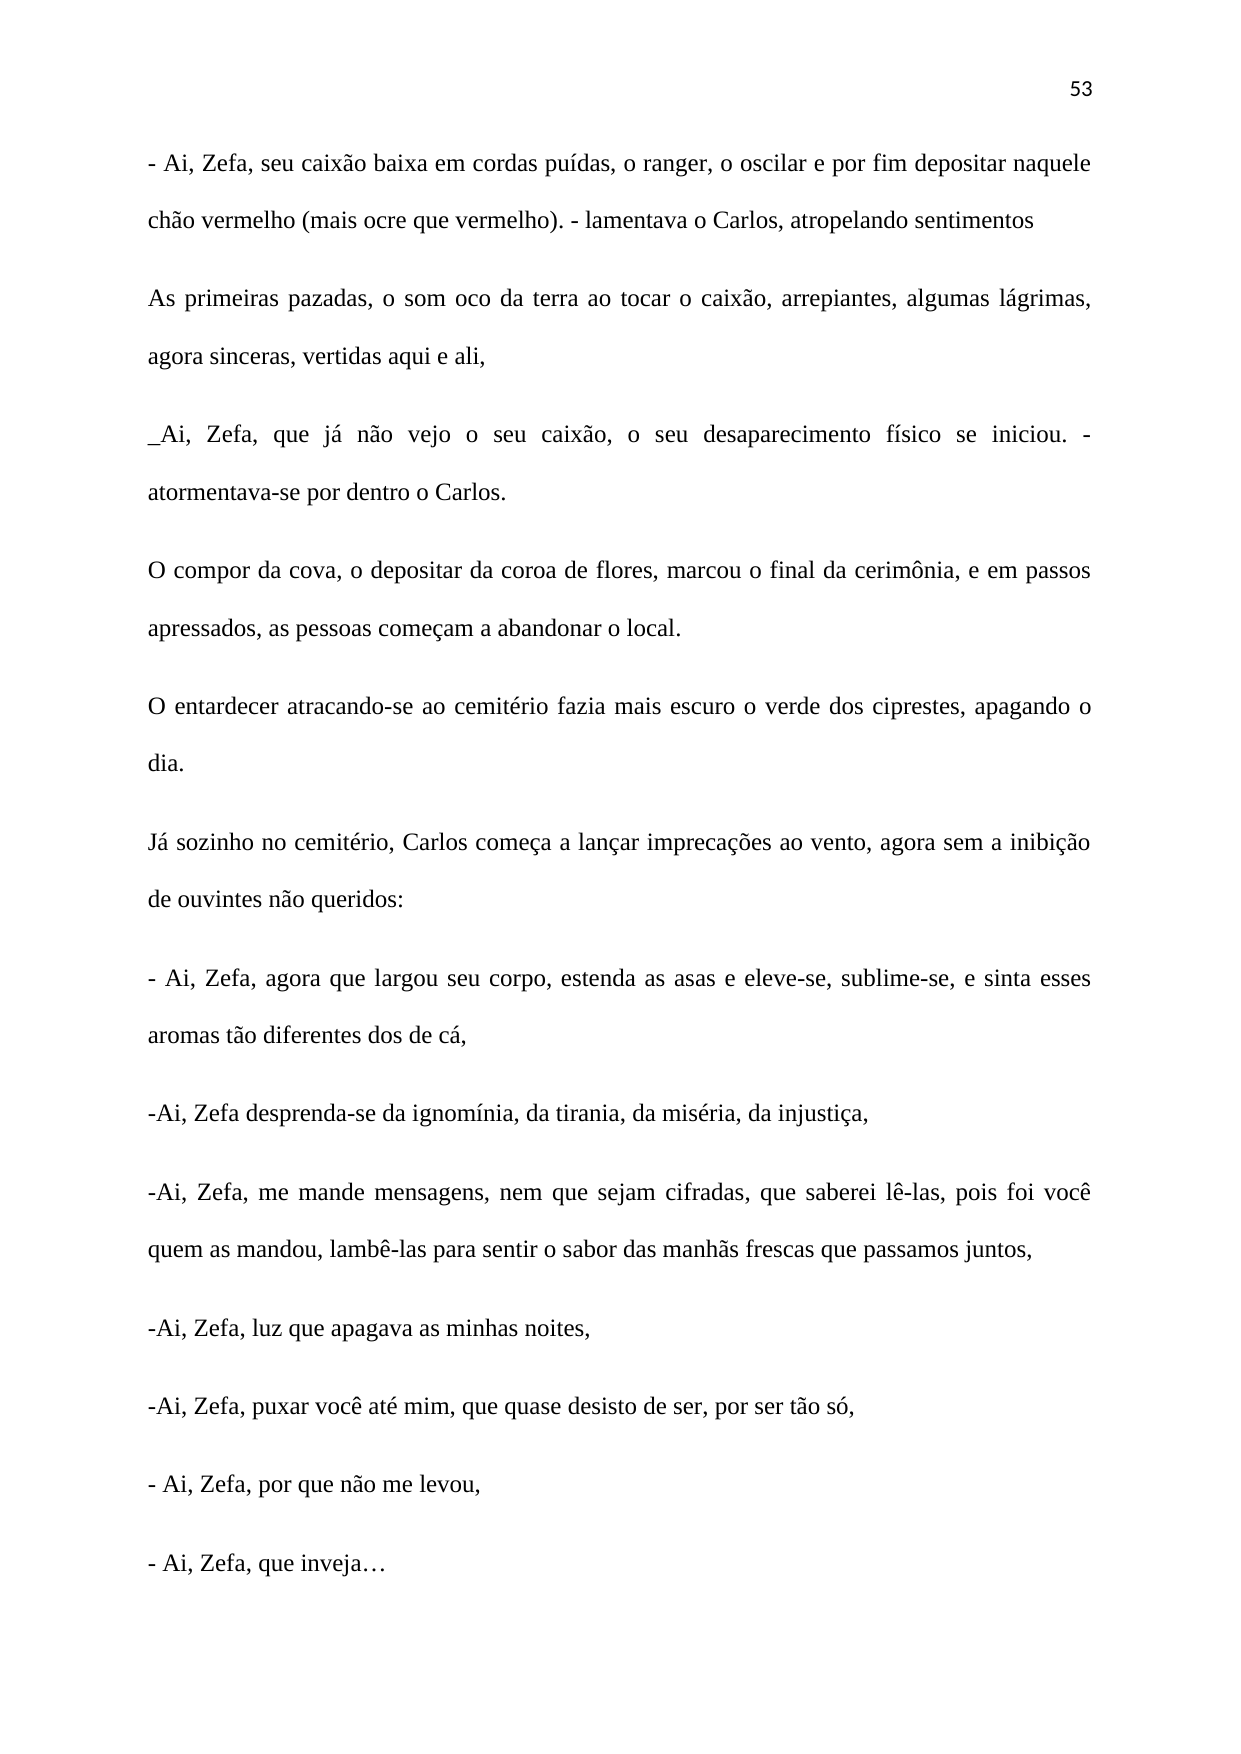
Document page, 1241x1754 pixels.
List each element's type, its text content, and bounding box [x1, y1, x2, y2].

text Já sozinho no cemitério, Carlos começa a lançar imprecações ao vento, agora sem a inibição de ouvintes não queridos: [148, 827, 1092, 913]
text -Ai, Zefa desprenda-se da ignomínia, da tirania, da miséria, da injustiça, [148, 1098, 1092, 1127]
text - Ai, Zefa, que inveja… [148, 1548, 1092, 1576]
text - Ai, Zefa, agora que largou seu corpo, estenda as asas e eleve-se, sublime-se, e sinta esses aromas tão diferentes dos de cá, [148, 963, 1092, 1049]
text - Ai, Zefa, seu caixão baixa em cordas puídas, o ranger, o oscilar e por fim depositar naquele chão vermelho (mais ocre que vermelho). - lamentava o Carlos, atropelando sentimentos [148, 148, 1092, 234]
text O entardecer atracando-se ao cemitério fazia mais escuro o verde dos ciprestes, apagando o dia. [148, 691, 1092, 777]
text As primeiras pazadas, o som oco da terra ao tocar o caixão, arrepiantes, algumas lágrimas, agora sinceras, vertidas aqui e ali, [148, 283, 1092, 370]
text - Ai, Zefa, por que não me levou, [148, 1469, 1092, 1498]
text O compor da cova, o depositar da coroa de flores, marcou o final da cerimônia, e em passos apressados, as pessoas começam a abandonar o local. [148, 555, 1092, 641]
text _Ai, Zefa, que já não vejo o seu caixão, o seu desaparecimento físico se iniciou. - atormentava-se por dentro o Carlos. [148, 419, 1092, 506]
text -Ai, Zefa, luz que apagava as minhas noites, [148, 1313, 1092, 1341]
text -Ai, Zefa, me mande mensagens, nem que sejam cifradas, que saberei lê-las, pois foi você quem as mandou, lambê-las para sentir o sabor das manhãs frescas que passamos juntos, [148, 1177, 1092, 1263]
text -Ai, Zefa, puxar você até mim, que quase desisto de ser, por ser tão só, [148, 1391, 1092, 1420]
